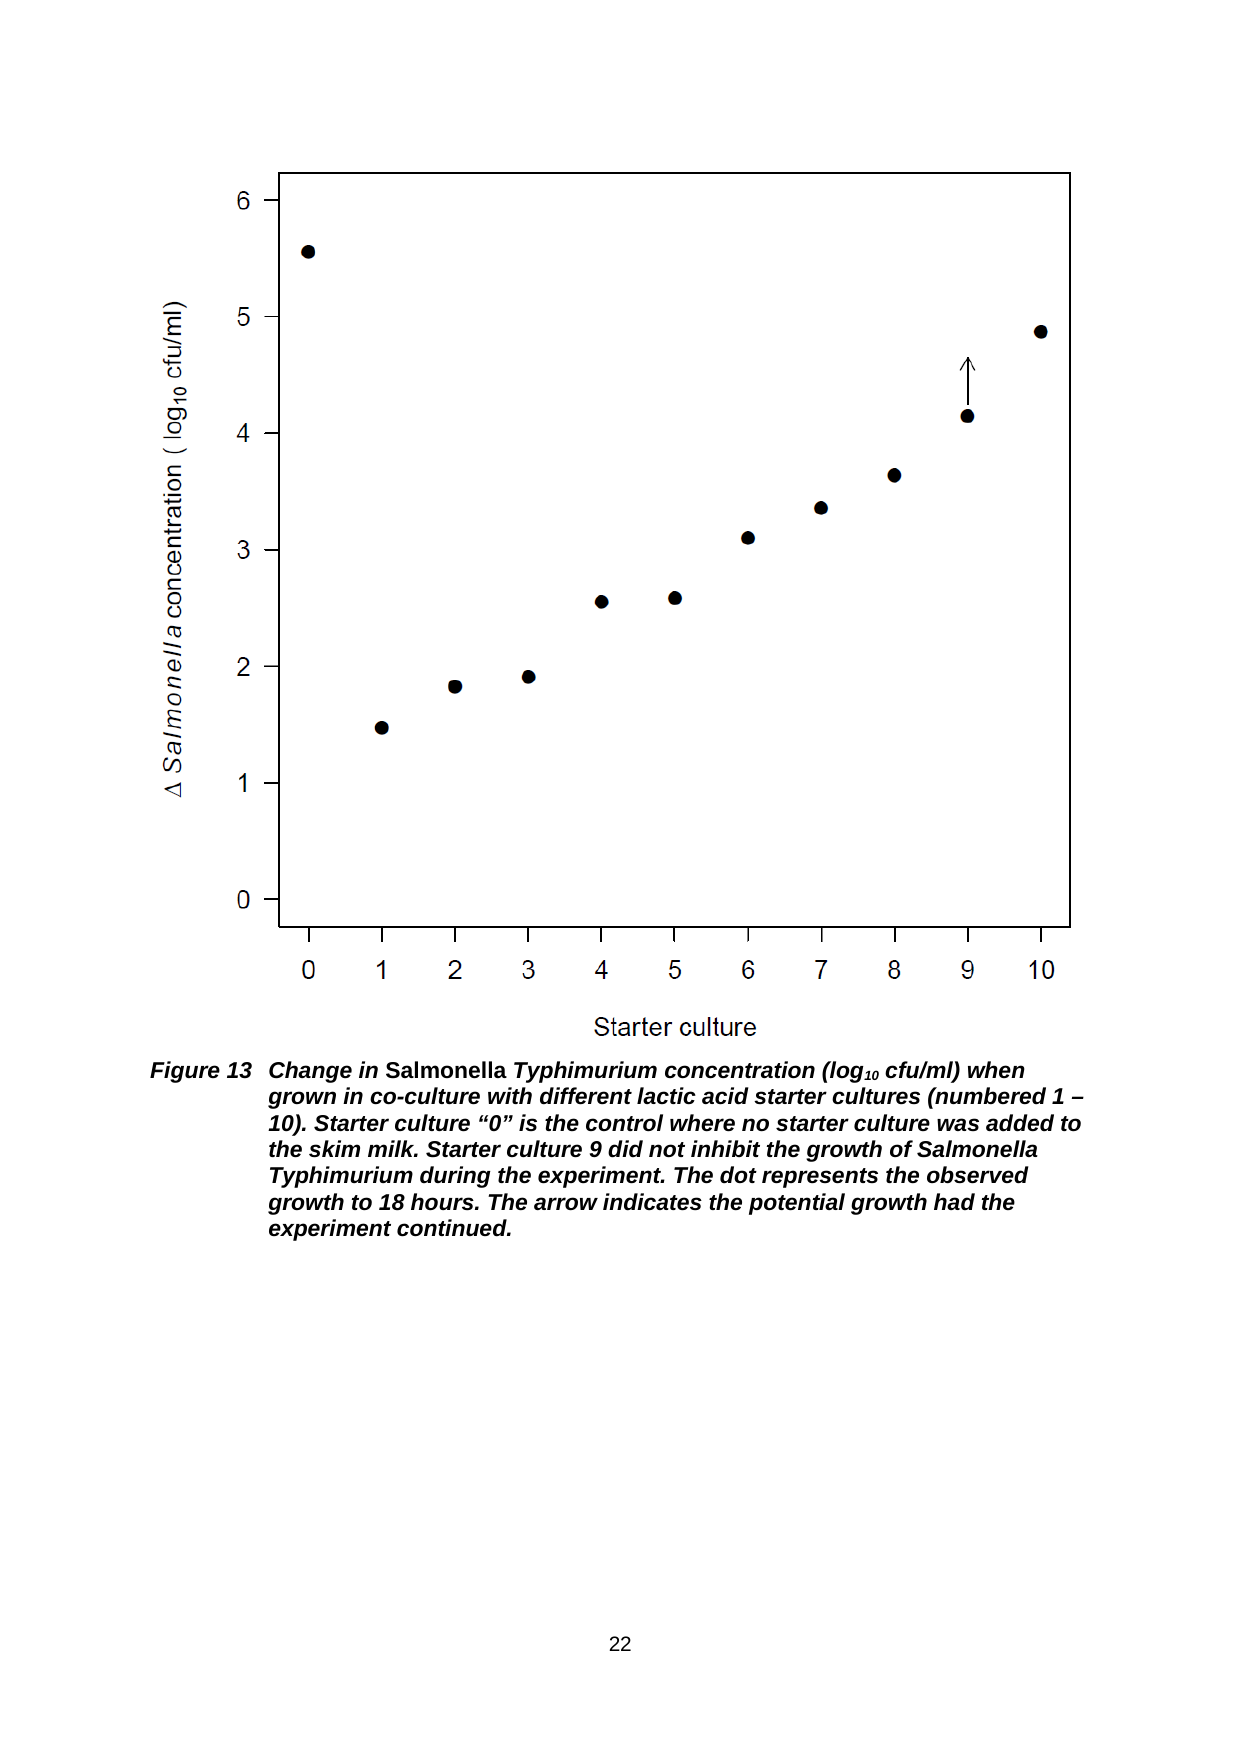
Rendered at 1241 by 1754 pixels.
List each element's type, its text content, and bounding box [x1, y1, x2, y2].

picture [150, 150, 1091, 1045]
subtitle Figure 13 Change in Salmonella Typhimurium concentration (log10 cfu/ml) when grown in co-culture with different lactic acid starter cultures (numbered 1 – 10). Starter culture “0” is the control where no starter culture was added to the skim milk. Starter culture 9 did not inhibit the growth of Salmonella Typhimurium during the experiment. The dot represents the observed growth to 18 hours. The arrow indicates the potential growth had the experiment continued. [150, 1057, 1090, 1241]
